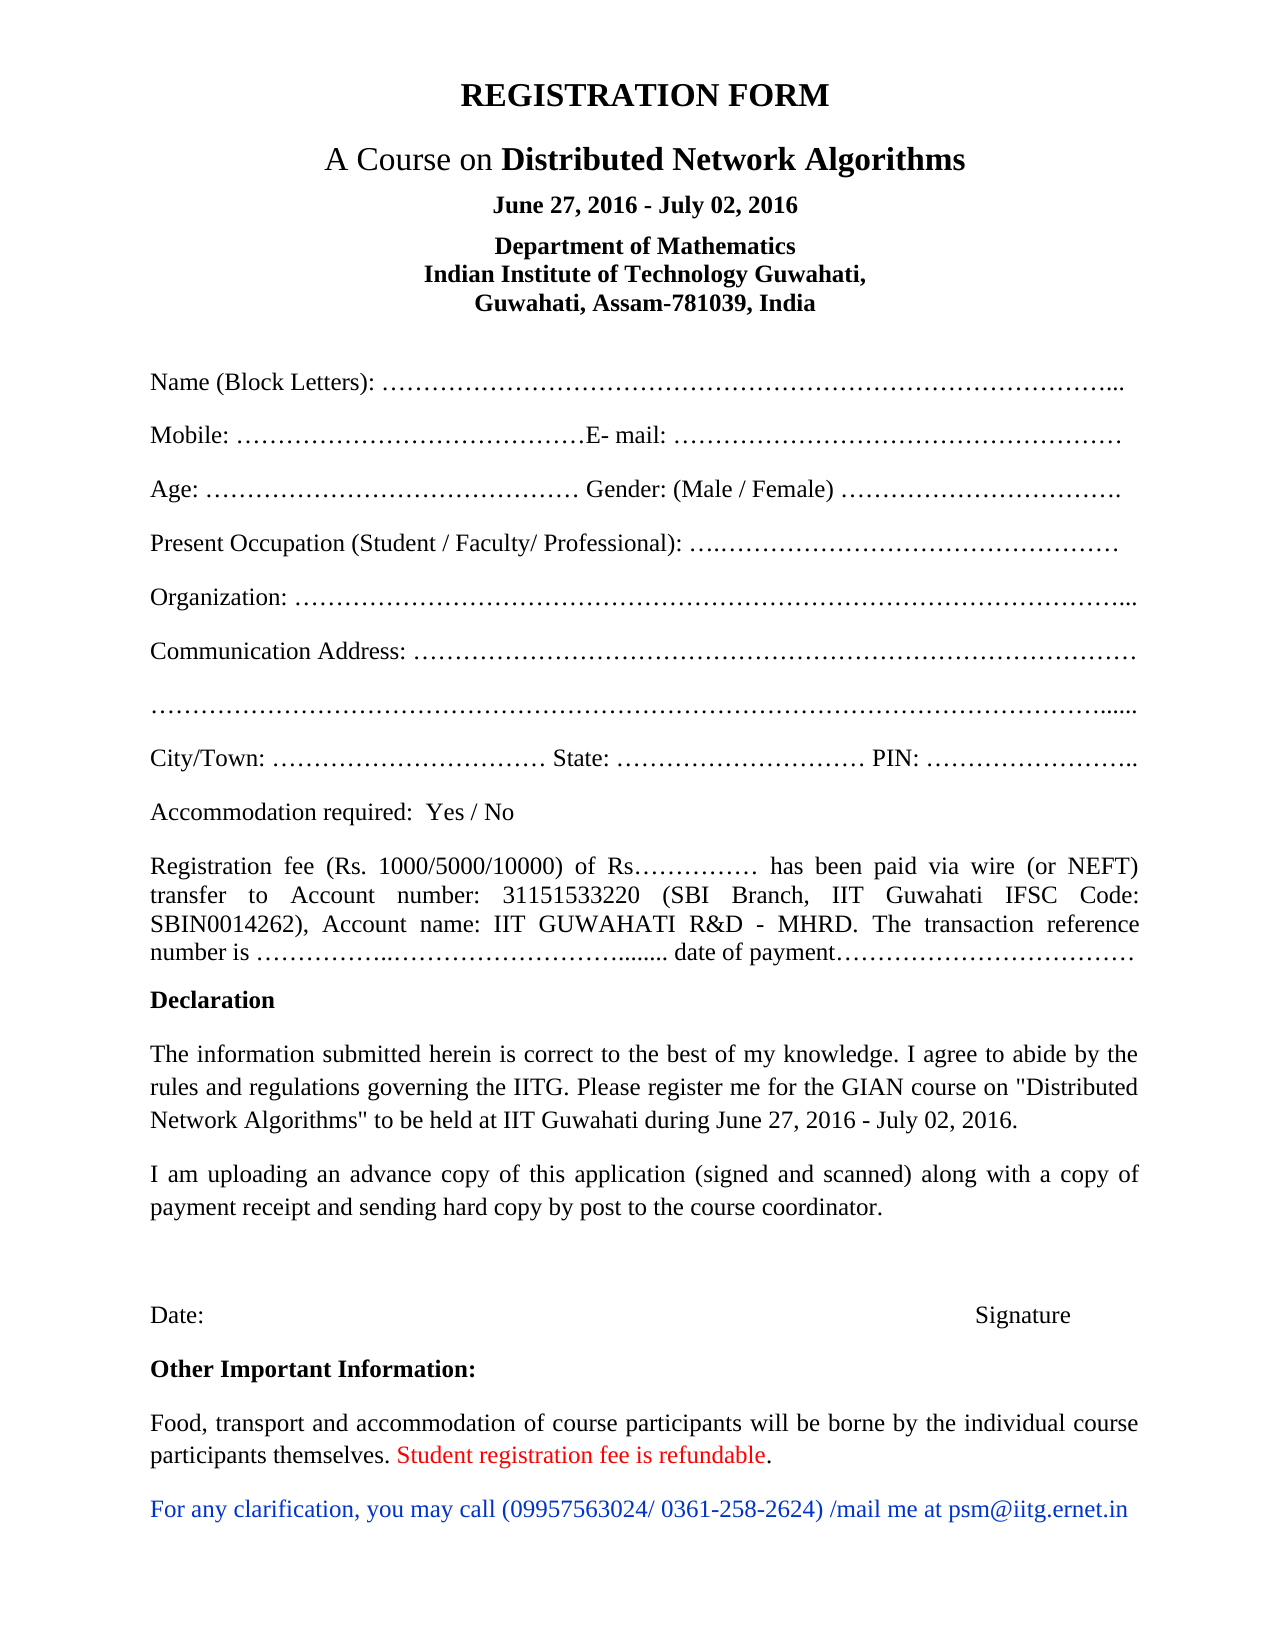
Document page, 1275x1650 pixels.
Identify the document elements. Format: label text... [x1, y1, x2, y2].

text June 27, 2016 - July 02, 2016 [150, 190, 1140, 219]
text Indian Institute of Technology Guwahati, [150, 259, 1140, 288]
text Age: ……………………………………… Gender: (Male / Female) ……………………………. [150, 474, 1140, 503]
text Declaration [150, 985, 1140, 1014]
text Date: Signature [150, 1300, 1140, 1329]
text Name (Block Letters): ……………………………………………………………………………... [150, 367, 1140, 395]
text A Course on Distributed Network Algorithms [150, 140, 1140, 178]
text Guwahati, Assam-781039, India [150, 288, 1140, 317]
text For any clarification, you may call (09957563024/ 0361-258-2624) /mail me at psm@iitg.ernet.in [150, 1494, 1140, 1523]
text Registration fee (Rs. 1000/5000/10000) of Rs…………… has been paid via wire (or NEFT) transfer to Account number: 31151533220 (SBI Branch, IIT Guwahati IFSC Code: SBIN0014262), Account name: IIT GUWAHATI R&D - MHRD. The transaction reference number is ……………..………………………........ date of payment……………………………… [150, 851, 1140, 966]
text Communication Address: …………………………………………………………………………… [150, 636, 1140, 664]
text The information submitted herein is correct to the best of my knowledge. I agree to abide by the rules and regulations governing the IITG. Please register me for the GIAN course on "Distributed Network Algorithms" to be held at IIT Guwahati during June 27, 2016 - July 02, 2016. [150, 1039, 1140, 1134]
text REGISTRATION FORM [150, 75, 1140, 113]
text Present Occupation (Student / Faculty/ Professional): ….………………………………………… [150, 528, 1140, 557]
text City/Town: …………………………… State: ………………………… PIN: …………………….. [150, 743, 1140, 772]
text Department of Mathematics [150, 231, 1140, 259]
text Accommodation required: Yes / No [150, 797, 1140, 826]
text ……………………………………………………………………………………………………...... [150, 690, 1140, 718]
text Food, transport and accommodation of course participants will be borne by the individual course participants themselves. Student registration fee is refundable. [150, 1408, 1140, 1469]
text Organization: ………………………………………………………………………………………... [150, 582, 1140, 611]
text Mobile: ……………………………………E- mail: ……………………………………………… [150, 420, 1140, 449]
text Other Important Information: [150, 1354, 1140, 1382]
text I am uploading an advance copy of this application (signed and scanned) along with a copy of payment receipt and sending hard copy by post to the course coordinator. [150, 1159, 1140, 1221]
